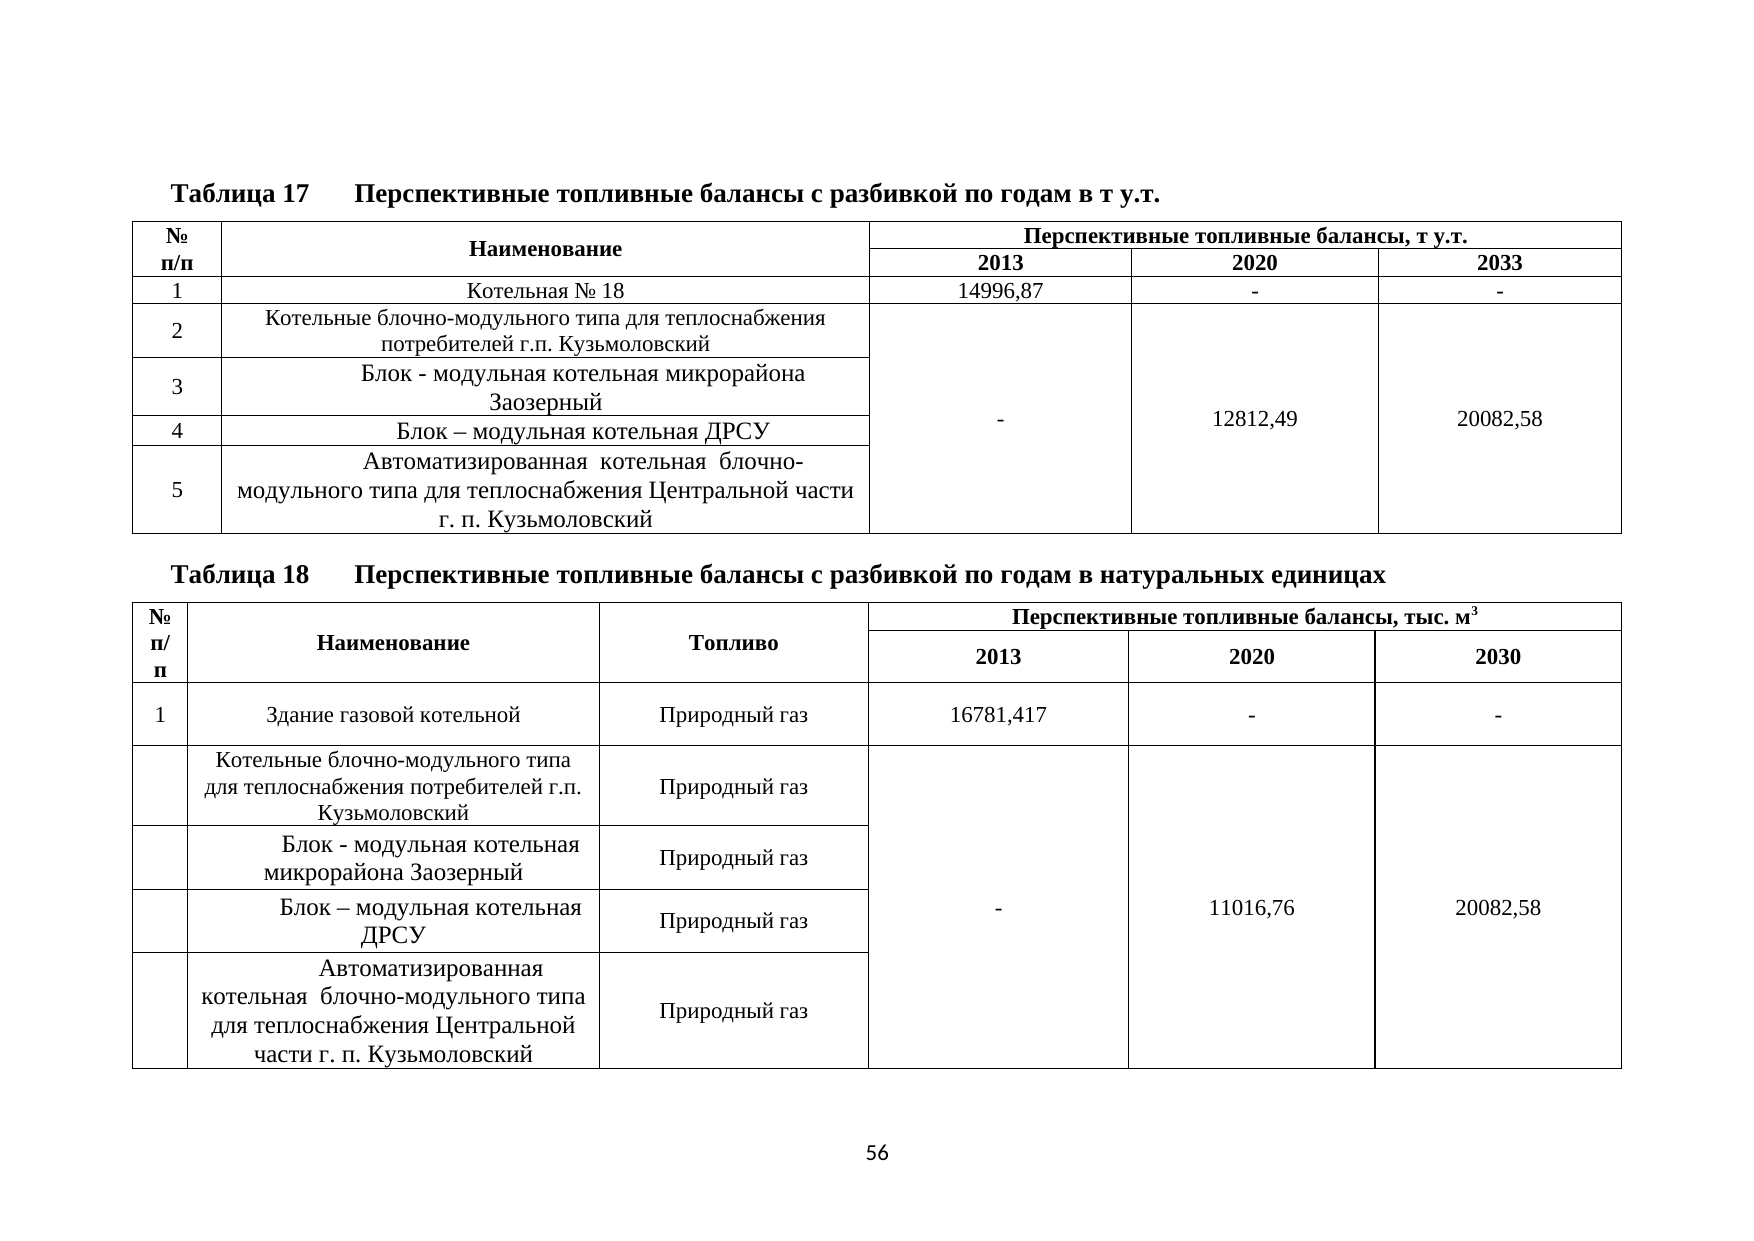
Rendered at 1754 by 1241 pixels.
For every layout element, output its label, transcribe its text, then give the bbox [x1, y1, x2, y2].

text Перспективные топливные балансы с разбивкой по годам в натуральных единицах [170, 558, 1695, 589]
table_cell - [1129, 683, 1374, 745]
table_cell Природный газ [600, 746, 868, 825]
table_cell 16781,417 [869, 683, 1128, 745]
table_cell 20082,58 [1379, 304, 1621, 532]
table_cell 2013 [870, 249, 1131, 276]
table_cell Котельные блочно-модульного типа для теплоснабжения потребителей г.п. Кузьмоловский [188, 746, 599, 825]
table_cell Блок - модульная котельная микрорайона Заозерный [222, 358, 869, 415]
table_header Наименование [188, 603, 599, 682]
table_header Топливо [600, 603, 868, 682]
table_cell 4 [133, 416, 221, 445]
table_cell - [1132, 277, 1378, 303]
table_cell 11016,76 [1129, 746, 1374, 1068]
table_header Перспективные топливные балансы, т у.т. [870, 222, 1621, 248]
table_cell 1 [133, 683, 187, 745]
table_cell Природный газ [600, 826, 868, 888]
table_cell Природный газ [600, 683, 868, 745]
table_cell Котельная № 18 [222, 277, 869, 303]
table_header № п/п [133, 603, 187, 682]
table_cell Природный газ [600, 890, 868, 952]
table_cell Здание газовой котельной [188, 683, 599, 745]
table_cell [133, 826, 187, 888]
table_cell Котельные блочно-модульного типа для теплоснабжения потребителей г.п. Кузьмоловский [222, 304, 869, 357]
table_cell [133, 746, 187, 825]
table_cell Природный газ [600, 953, 868, 1068]
table_cell - [870, 304, 1131, 532]
table_header Перспективные топливные балансы, тыс. м3 [869, 603, 1621, 629]
table_cell - [869, 746, 1128, 1068]
table_header № п/п [133, 222, 221, 276]
table_cell Блок - модульная котельная микрорайона Заозерный [188, 826, 599, 888]
table_cell [133, 890, 187, 952]
table_cell 2033 [1379, 249, 1621, 276]
table_cell 5 [133, 446, 221, 532]
table_cell 3 [133, 358, 221, 415]
table_cell Блок – модульная котельная ДРСУ [188, 890, 599, 952]
table_cell 2020 [1132, 249, 1378, 276]
table_cell [133, 953, 187, 1068]
text Перспективные топливные балансы с разбивкой по годам в т у.т. [170, 177, 1695, 208]
table_cell 14996,87 [870, 277, 1131, 303]
table_cell - [1376, 683, 1621, 745]
table_cell 2 [133, 304, 221, 357]
table_cell 2020 [1129, 631, 1374, 682]
table_cell Автоматизированная котельная блочно-модульного типа для теплоснабжения Центральной части г. п. Кузьмоловский [222, 446, 869, 532]
table_cell 2030 [1376, 631, 1621, 682]
table_cell Автоматизированная котельная блочно-модульного типа для теплоснабжения Центральной части г. п. Кузьмоловский [188, 953, 599, 1068]
table_header Наименование [222, 222, 869, 276]
table_cell 1 [133, 277, 221, 303]
table_cell 2013 [869, 631, 1128, 682]
table_cell 20082,58 [1376, 746, 1621, 1068]
table_cell - [1379, 277, 1621, 303]
table_cell Блок – модульная котельная ДРСУ [222, 416, 869, 445]
table_cell 12812,49 [1132, 304, 1378, 532]
